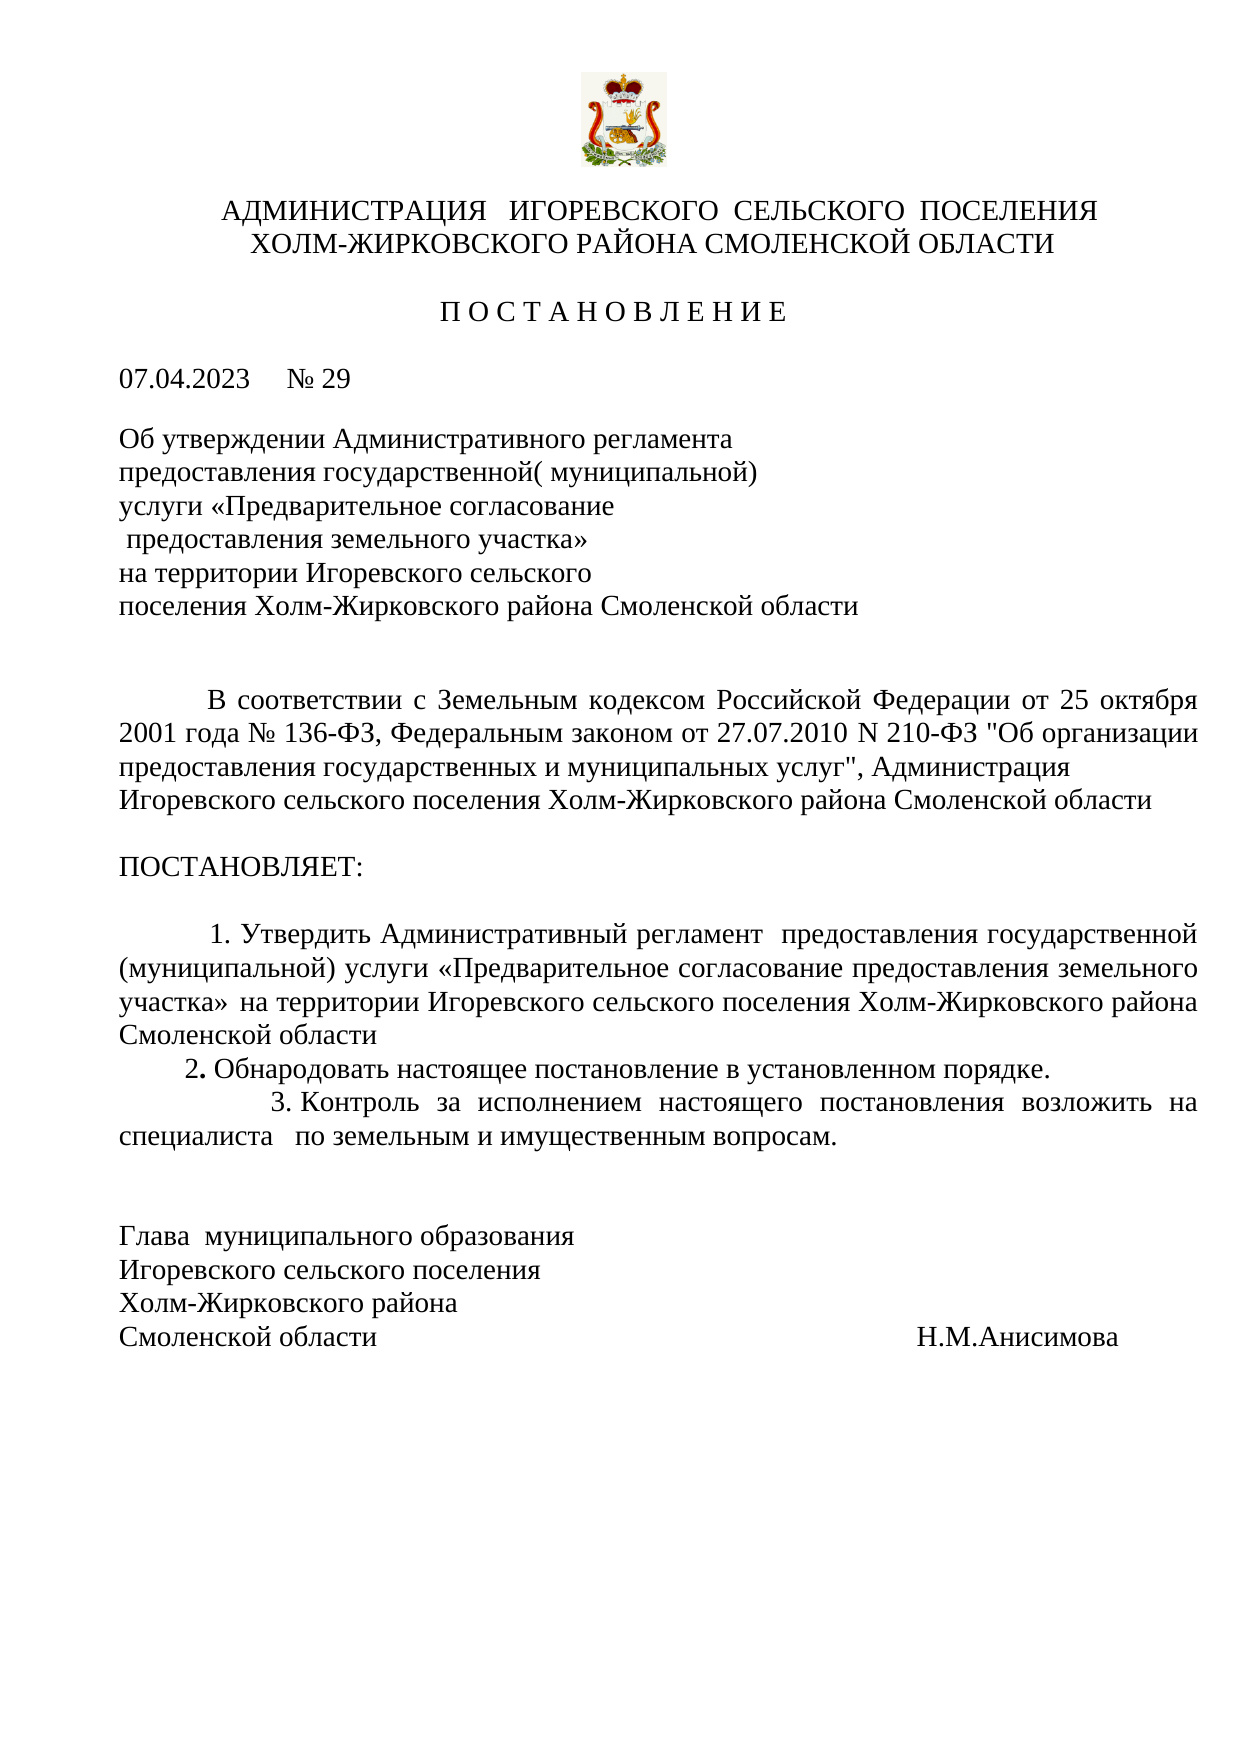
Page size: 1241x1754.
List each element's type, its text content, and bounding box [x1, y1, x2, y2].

text поселения Холм-Жирковского района Смоленской области [119, 588, 1198, 622]
text услуги «Предварительное согласование [119, 488, 1198, 521]
text В соответствии с Земельным кодексом Российской Федерации от 25 октября № 136-ФЗ, Федеральным законом от 27.07.2010 N 210-ФЗ "Об организации предоставления государственных и муниципальных услуг", Администрация [119, 682, 1198, 782]
text ПОСТАНОВЛЯЕТ: [119, 849, 1198, 883]
text 07.04.2023 № 29 [119, 361, 1198, 394]
text П О С Т А Н О В Л Е Н И Е [119, 294, 1198, 327]
text Глава муниципального образования Игоревского сельского поселения [119, 1218, 1198, 1286]
picture [581, 72, 667, 167]
text Об утверждении Административного регламента [119, 421, 1198, 454]
text Холм-Жирковского района [119, 1286, 1198, 1319]
text предоставления государственной( муниципальной) [119, 454, 1198, 488]
text 1. Утвердить Административный регламент предоставления государственной (муниципальной) услуги «Предварительное согласование предоставления земельного участка» на территории Игоревского сельского поселения Холм-Жирковского района Смоленской области [119, 917, 1198, 1051]
subtitle 2. Обнародовать настоящее постановление в установленном порядке. [119, 1051, 1177, 1084]
text Игоревского сельского поселения Холм-Жирковского района Смоленской области [119, 782, 1198, 816]
text Смоленской области Н.М.Анисимова [119, 1319, 1198, 1353]
text предоставления земельного участка» [119, 521, 1198, 555]
text АДМИНИСТРАЦИЯ ИГОРЕВСКОГО СЕЛЬСКОГО ПОСЕЛЕНИЯ [119, 193, 1198, 227]
text ХОЛМ-ЖИРКОВСКОГО РАЙОНА СМОЛЕНСКОЙ ОБЛАСТИ [119, 227, 1198, 260]
text 3. Контроль за исполнением настоящего постановления возложить на специалиста по земельным и имущественным вопросам. [119, 1084, 1198, 1151]
text на территории Игоревского сельского [119, 555, 1198, 588]
